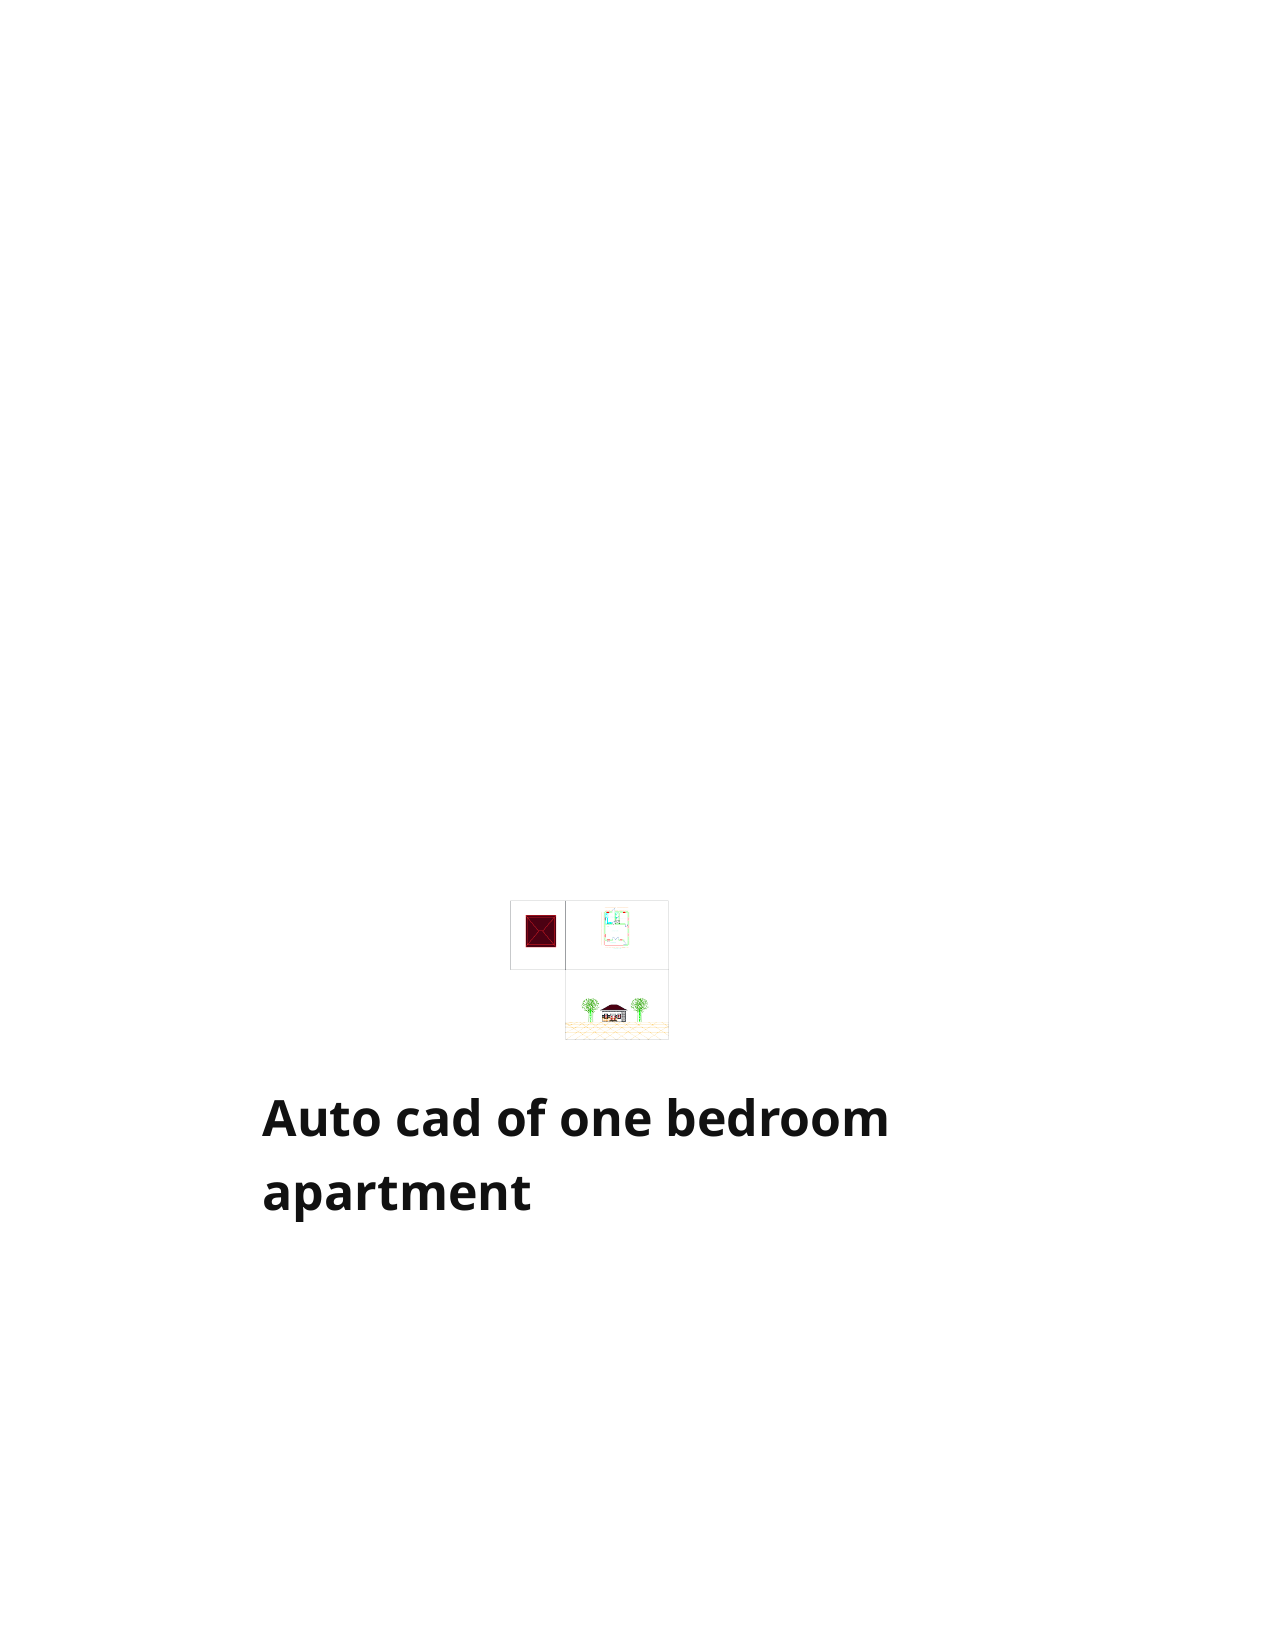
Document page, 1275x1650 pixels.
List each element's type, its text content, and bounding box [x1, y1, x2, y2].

list A Septic tank is an underground chamber made of concrete, fiberglass, or plastic through which domestic wastewater flows for basic treatment. Settling and anaerobic processes reduce solids and organics, but the treatment efficiency is only moderate. Septic tank systems are a type of simple onsite sewage facility, WHILE A Soak away is simply a hole dug into the ground, filled with rubble and coarse stone which allows surface water to percolate back into the earth close to where it falls. Soak away construction is a low environmental impact solution to drainage because it uses few material Auto cad of one bedroom apartment [187, 150, 1125, 1225]
